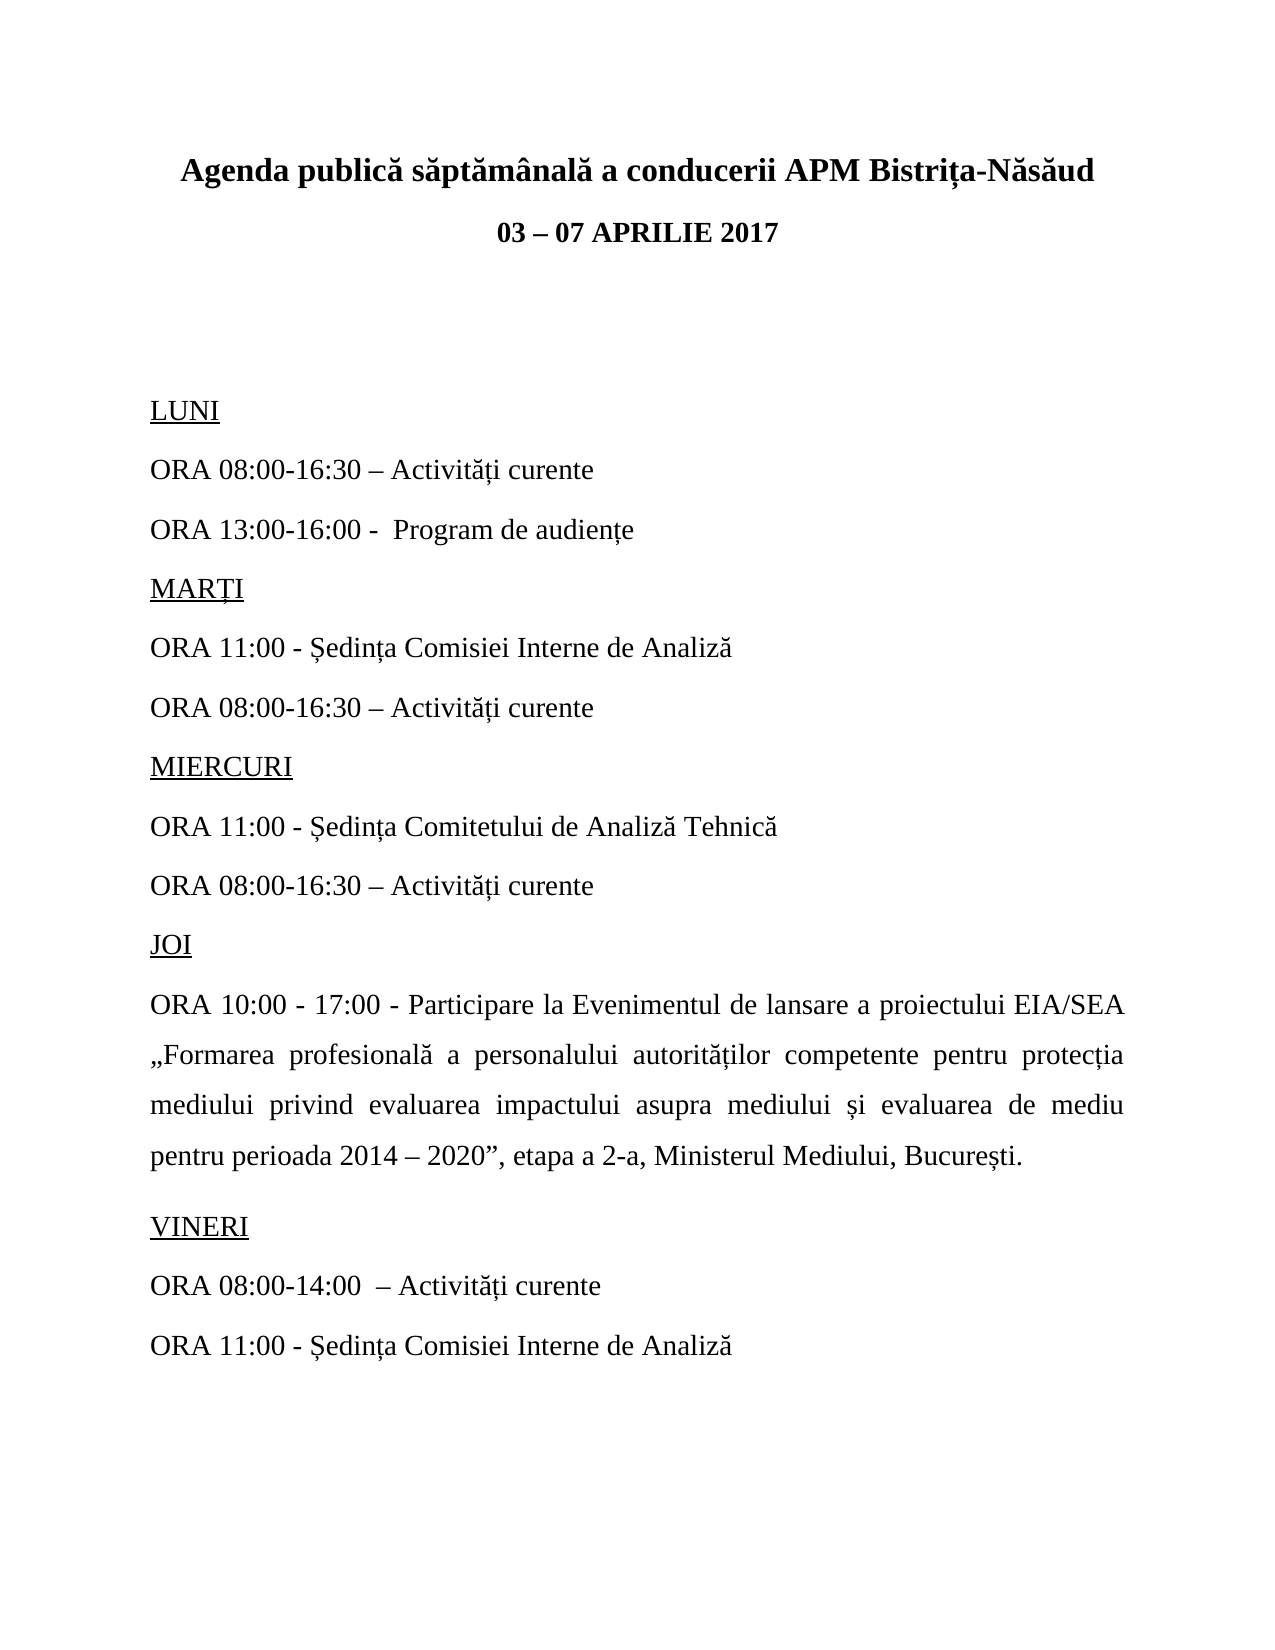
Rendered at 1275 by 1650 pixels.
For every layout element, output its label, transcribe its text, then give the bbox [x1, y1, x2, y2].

text ORA 11:00 - Ședința Comisiei Interne de Analiză [150, 631, 1125, 664]
text ORA 08:00-16:30 – Activități curente [150, 868, 1125, 902]
text VINERI [150, 1209, 1125, 1242]
text ORA 08:00-16:30 – Activități curente [150, 690, 1125, 723]
text Agenda publică săptămânală a conducerii APM Bistrița-Năsăud [150, 150, 1125, 188]
text LUNI [150, 393, 1125, 427]
text ORA 10:00 - 17:00 - Participare la Evenimentul de lansare a proiectului EIA/SEA „Formarea profesională a personalului autorităților competente pentru protecția mediului privind evaluarea impactului asupra mediului și evaluarea de mediu pentru perioada 2014 – 2020”, etapa a 2-a, Ministerul Mediului, București. [150, 987, 1125, 1171]
text 03 – 07 APRILIE 2017 [150, 215, 1125, 248]
text JOI [150, 927, 1125, 961]
text MARȚI [150, 571, 1125, 605]
text ORA 11:00 - Ședința Comisiei Interne de Analiză [150, 1328, 1125, 1361]
text MIERCURI [150, 749, 1125, 783]
text ORA 08:00-14:00 – Activități curente [150, 1268, 1125, 1302]
text ORA 11:00 - Ședința Comitetului de Analiză Tehnică [150, 809, 1125, 842]
text ORA 08:00-16:30 – Activități curente [150, 452, 1125, 486]
text ORA 13:00-16:00 - Program de audiențe [150, 512, 1125, 545]
